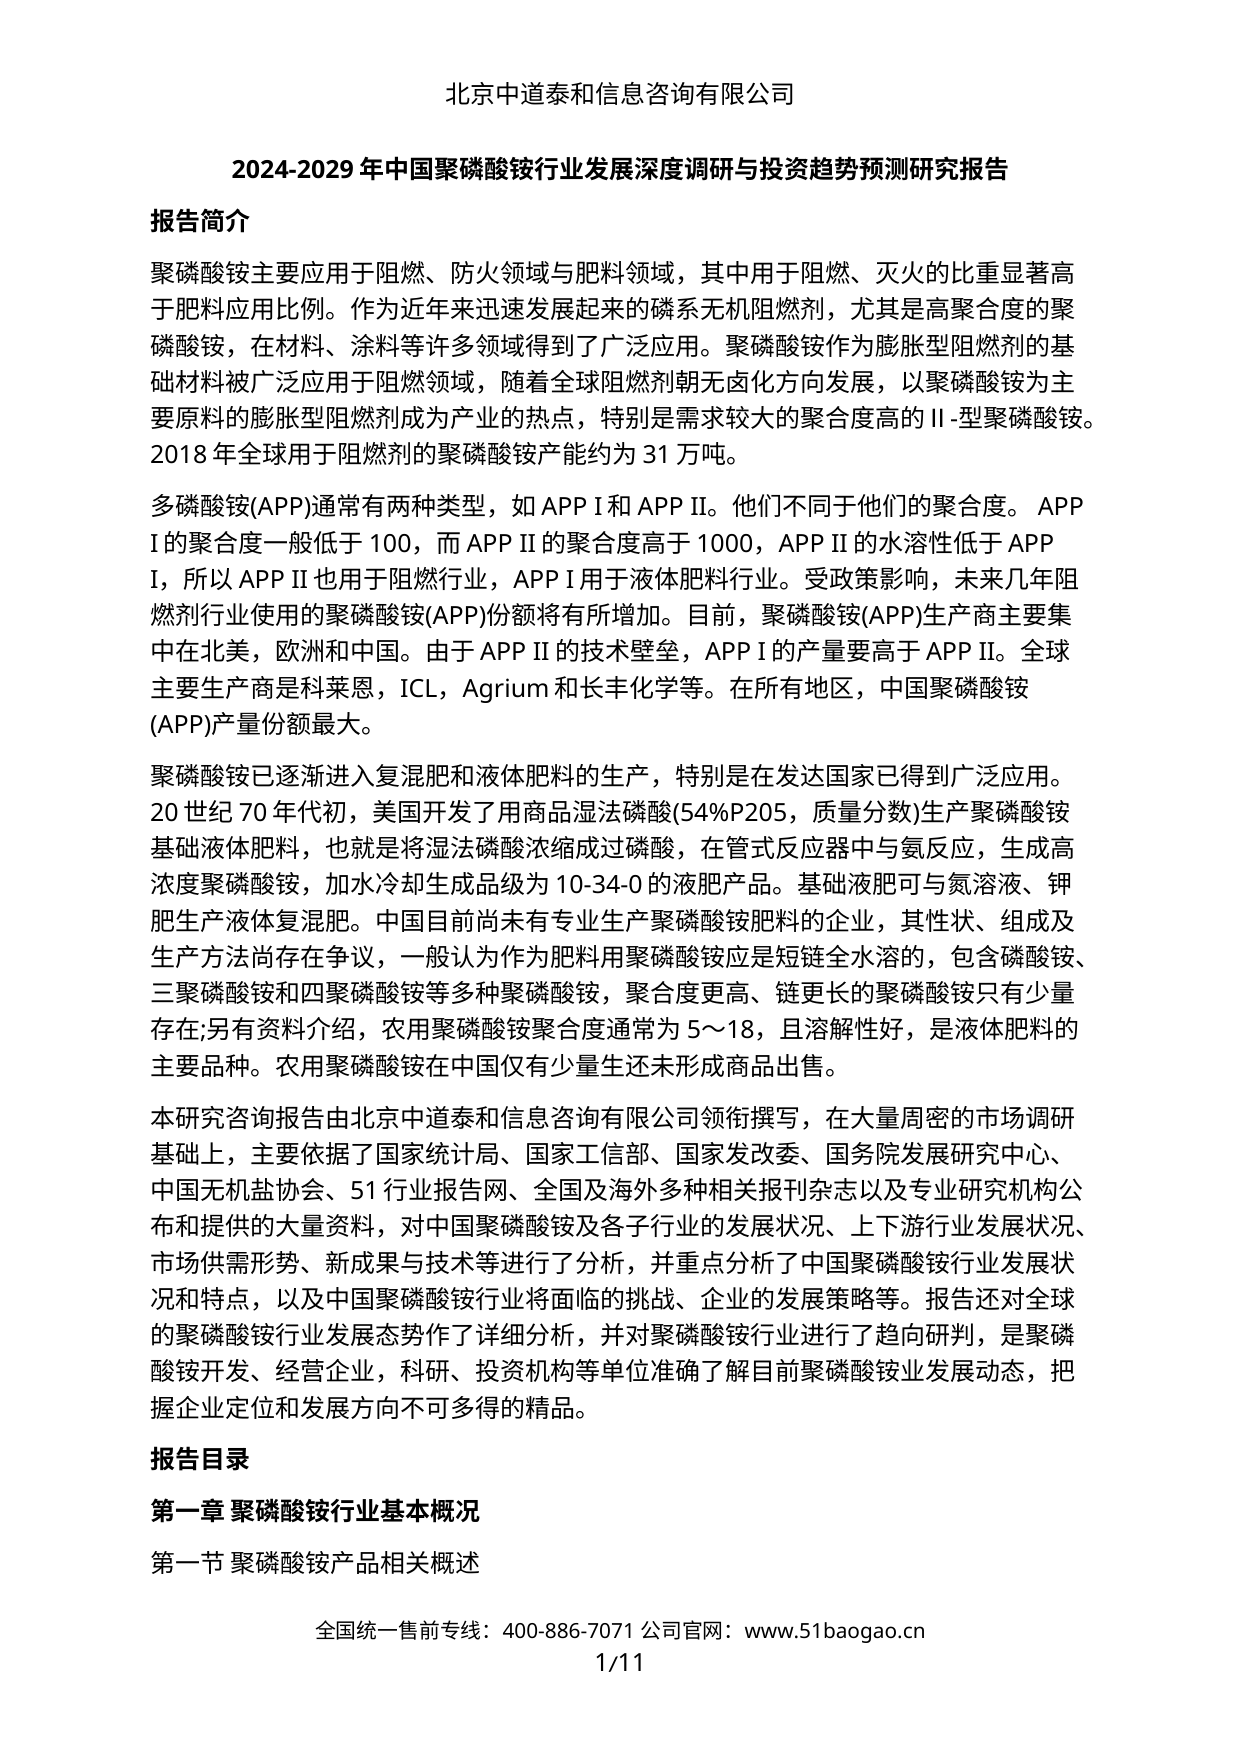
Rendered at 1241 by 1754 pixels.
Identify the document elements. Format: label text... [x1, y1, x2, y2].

text 本研究咨询报告由北京中道泰和信息咨询有限公司领衔撰写，在大量周密的市场调研基础上，主要依据了国家统计局、国家工信部、国家发改委、国务院发展研究中心、中国无机盐协会、51行业报告网、全国及海外多种相关报刊杂志以及专业研究机构公布和提供的大量资料，对中国聚磷酸铵及各子行业的发展状况、上下游行业发展状况、市场供需形势、新成果与技术等进行了分析，并重点分析了中国聚磷酸铵行业发展状况和特点，以及中国聚磷酸铵行业将面临的挑战、企业的发展策略等。报告还对全球的聚磷酸铵行业发展态势作了详细分析，并对聚磷酸铵行业进行了趋向研判，是聚磷酸铵开发、经营企业，科研、投资机构等单位准确了解目前聚磷酸铵业发展动态，把握企业定位和发展方向不可多得的精品。 [150, 1098, 1090, 1424]
text 报告目录 [150, 1440, 1090, 1476]
text 多磷酸铵(APP)通常有两种类型，如APP I和APP II。他们不同于他们的聚合度。 APP I的聚合度一般低于100，而APP II的聚合度高于1000，APP II的水溶性低于APP I，所以APP II也用于阻燃行业，APP I用于液体肥料行业。受政策影响，未来几年阻燃剂行业使用的聚磷酸铵(APP)份额将有所增加。目前，聚磷酸铵(APP)生产商主要集中在北美，欧洲和中国。由于APP II的技术壁垒，APP I的产量要高于APP II。全球主要生产商是科莱恩，ICL，Agrium和长丰化学等。在所有地区，中国聚磷酸铵(APP)产量份额最大。 [150, 487, 1090, 741]
text 报告简介 [150, 202, 1090, 238]
text 聚磷酸铵主要应用于阻燃、防火领域与肥料领域，其中用于阻燃、灭火的比重显著高于肥料应用比例。作为近年来迅速发展起来的磷系无机阻燃剂，尤其是高聚合度的聚磷酸铵，在材料、涂料等许多领域得到了广泛应用。聚磷酸铵作为膨胀型阻燃剂的基础材料被广泛应用于阻燃领域，随着全球阻燃剂朝无卤化方向发展，以聚磷酸铵为主要原料的膨胀型阻燃剂成为产业的热点，特别是需求较大的聚合度高的Ⅱ-型聚磷酸铵。2018年全球用于阻燃剂的聚磷酸铵产能约为31万吨。 [150, 254, 1090, 471]
text 2024-2029年中国聚磷酸铵行业发展深度调研与投资趋势预测研究报告 [150, 150, 1090, 186]
text 聚磷酸铵已逐渐进入复混肥和液体肥料的生产，特别是在发达国家已得到广泛应用。20世纪70年代初，美国开发了用商品湿法磷酸(54%P205，质量分数)生产聚磷酸铵基础液体肥料，也就是将湿法磷酸浓缩成过磷酸，在管式反应器中与氨反应，生成高浓度聚磷酸铵，加水冷却生成品级为10-34-0的液肥产品。基础液肥可与氮溶液、钾肥生产液体复混肥。中国目前尚未有专业生产聚磷酸铵肥料的企业，其性状、组成及生产方法尚存在争议，一般认为作为肥料用聚磷酸铵应是短链全水溶的，包含磷酸铵、三聚磷酸铵和四聚磷酸铵等多种聚磷酸铵，聚合度更高、链更长的聚磷酸铵只有少量存在;另有资料介绍，农用聚磷酸铵聚合度通常为5～18，且溶解性好，是液体肥料的主要品种。农用聚磷酸铵在中国仅有少量生还未形成商品出售。 [150, 756, 1090, 1082]
text 第一节 聚磷酸铵产品相关概述 [150, 1544, 1090, 1580]
text 第一章 聚磷酸铵行业基本概况 [150, 1492, 1090, 1528]
